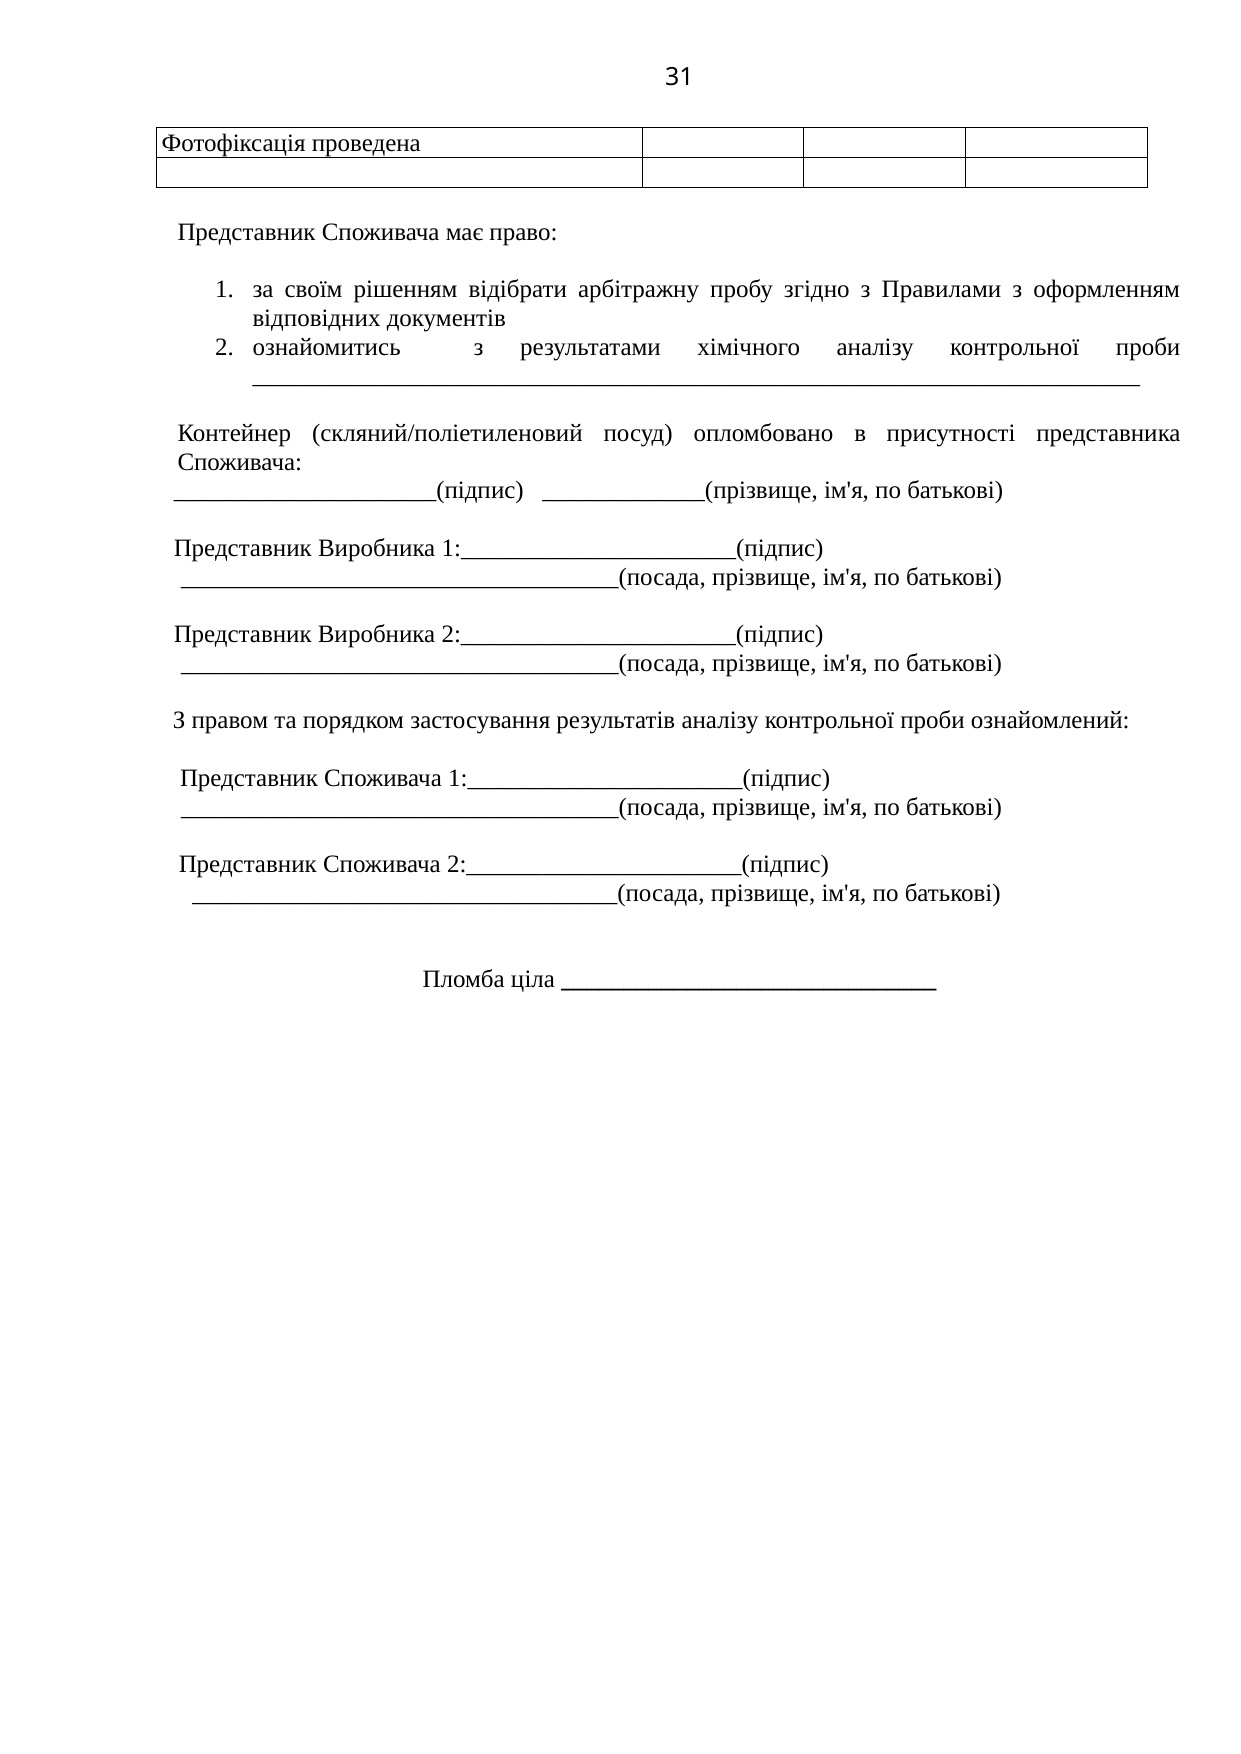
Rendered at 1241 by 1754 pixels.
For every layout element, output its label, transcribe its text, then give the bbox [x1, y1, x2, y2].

text Представник Споживача має право: [177, 217, 1181, 245]
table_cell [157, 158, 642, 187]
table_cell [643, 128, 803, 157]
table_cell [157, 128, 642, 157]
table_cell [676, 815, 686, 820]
list за своїм рішенням відібрати арбітражну пробу згідно з Правилами з оформленням відповідних документів [215, 274, 1181, 332]
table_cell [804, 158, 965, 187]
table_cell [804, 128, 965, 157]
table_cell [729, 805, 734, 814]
list ознайомитись з результатами хімічного аналізу контрольної проби _______________________________________________________________________ [215, 332, 1181, 389]
text Контейнер (скляний/поліетиленовий посуд) опломбовано в присутності представника Споживача: [177, 418, 1181, 475]
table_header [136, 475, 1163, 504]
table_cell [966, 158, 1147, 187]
text Пломба ціла ______________________________ [177, 964, 1181, 993]
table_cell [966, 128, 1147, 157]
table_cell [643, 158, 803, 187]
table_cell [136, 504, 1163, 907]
